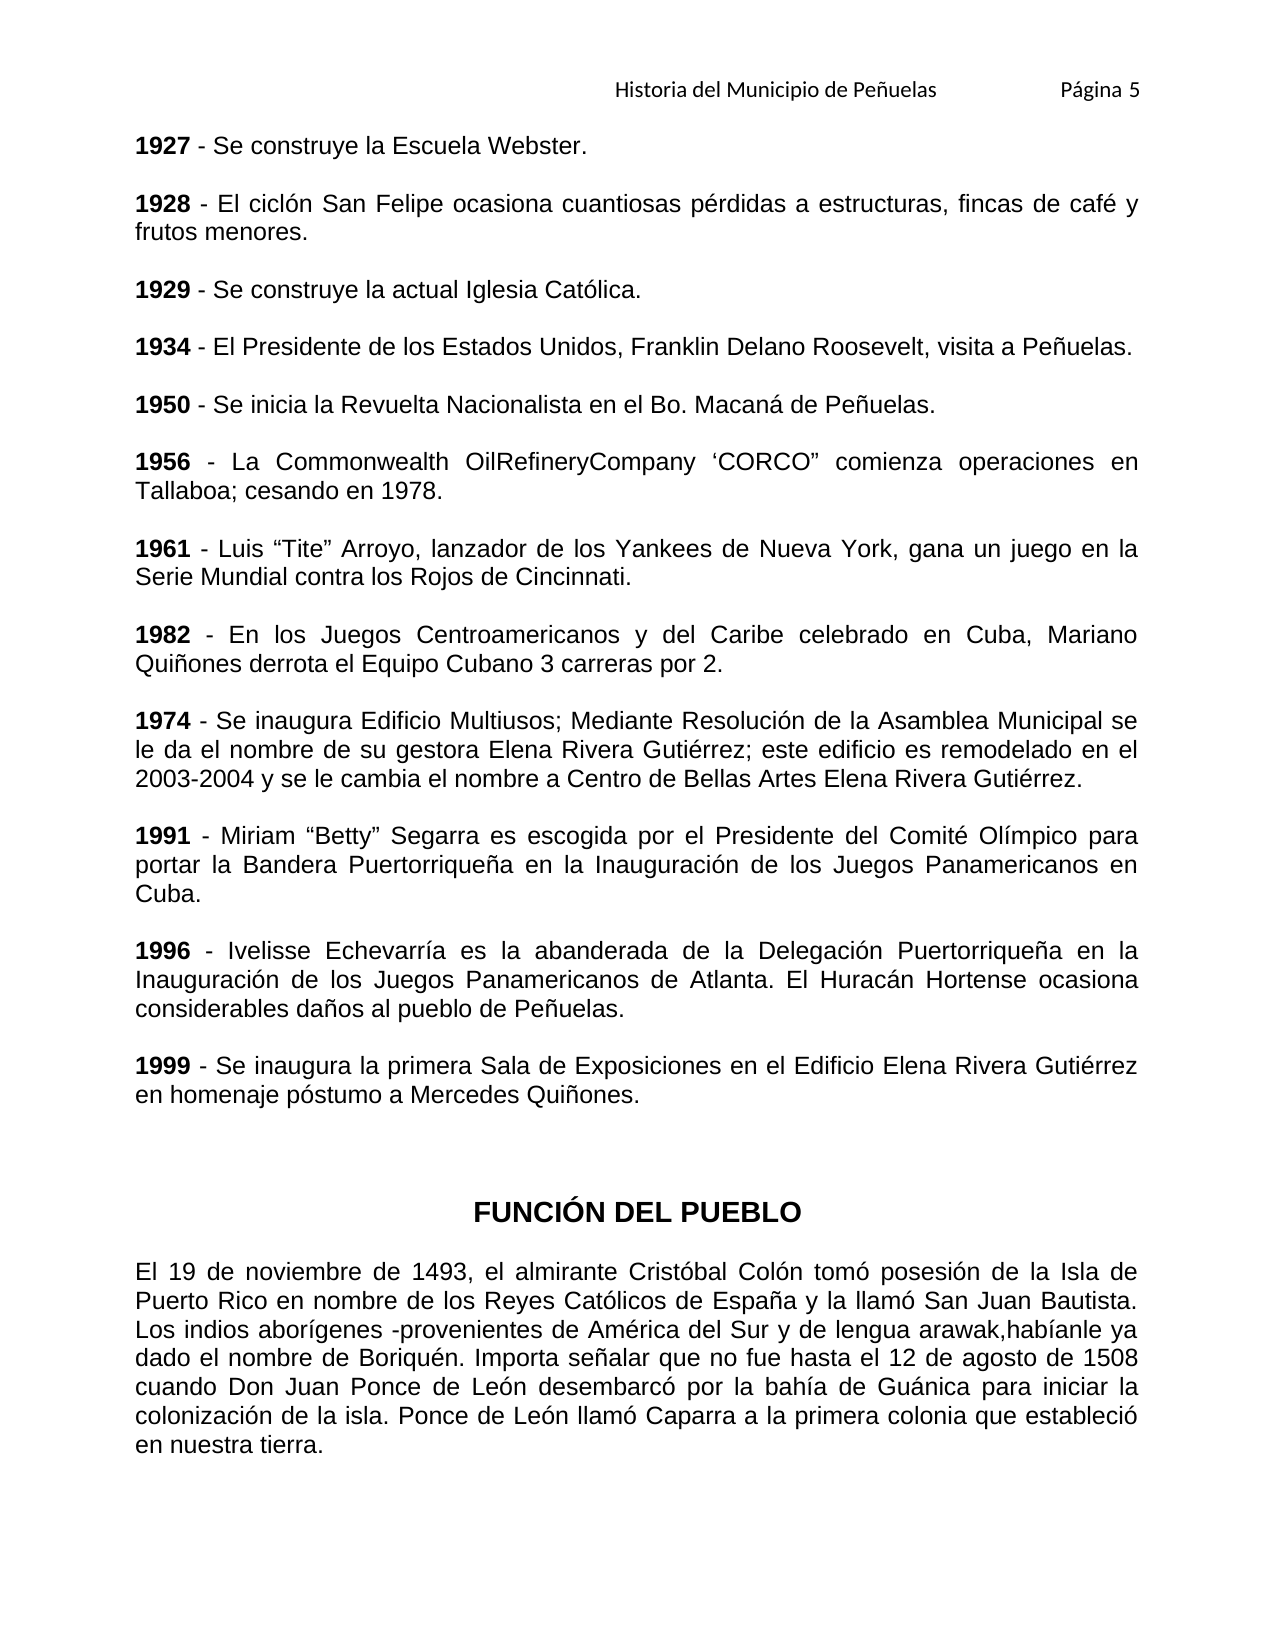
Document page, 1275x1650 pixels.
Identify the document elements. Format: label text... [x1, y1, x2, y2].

text 1928 - El ciclón San Felipe ocasiona cuantiosas pérdidas a estructuras, fincas de café y frutos menores. [135, 188, 1140, 246]
text 1934 - El Presidente de los Estados Unidos, Franklin Delano Roosevelt, visita a Peñuelas. [135, 332, 1140, 361]
text 1974 - Se inaugura Edificio Multiusos; Mediante Resolución de la Asamblea Municipal se le da el nombre de su gestora Elena Rivera Gutiérrez; este edificio es remodelado en el 2003-2004 y se le cambia el nombre a Centro de Bellas Artes Elena Rivera Gutiérrez. [135, 706, 1140, 792]
text 1956 - La Commonwealth OilRefineryCompany ‘CORCO” comienza operaciones en Tallaboa; cesando en 1978. [135, 447, 1140, 505]
text 1996 - Ivelisse Echevarría es la abanderada de la Delegación Puertorriqueña en la Inauguración de los Juegos Panamericanos de Atlanta. El Huracán Hortense ocasiona considerables daños al pueblo de Peñuelas. [135, 936, 1140, 1022]
text 1961 - Luis “Tite” Arroyo, lanzador de los Yankees de Nueva York, gana un juego en la Serie Mundial contra los Rojos de Cincinnati. [135, 533, 1140, 591]
text 1999 - Se inaugura la primera Sala de Exposiciones en el Edificio Elena Rivera Gutiérrez en homenaje póstumo a Mercedes Quiñones. [135, 1051, 1140, 1108]
text El 19 de noviembre de 1493, el almirante Cristóbal Colón tomó posesión de la Isla de Puerto Rico en nombre de los Reyes Católicos de España y la llamó San Juan Bautista. Los indios aborígenes -provenientes de América del Sur y de lengua arawak,habíanle ya dado el nombre de Boriquén. Importa señalar que no fue hasta el 12 de agosto de 1508 cuando Don Juan Ponce de León desembarcó por la bahía de Guánica para iniciar la colonización de la isla. Ponce de León llamó Caparra a la primera colonia que estableció en nuestra tierra. [135, 1257, 1140, 1458]
text FUNCIÓN DEL PUEBLO [135, 1195, 1140, 1228]
text 1950 - Se inicia la Revuelta Nacionalista en el Bo. Macaná de Peñuelas. [135, 390, 1140, 418]
text 1991 - Miriam “Betty” Segarra es escogida por el Presidente del Comité Olímpico para portar la Bandera Puertorriqueña en la Inauguración de los Juegos Panamericanos en Cuba. [135, 821, 1140, 907]
text 1927 - Se construye la Escuela Webster. [135, 131, 1140, 160]
text 1982 - En los Juegos Centroamericanos y del Caribe celebrado en Cuba, Mariano Quiñones derrota el Equipo Cubano 3 carreras por 2. [135, 620, 1140, 677]
text 1929 - Se construye la actual Iglesia Católica. [135, 275, 1140, 303]
